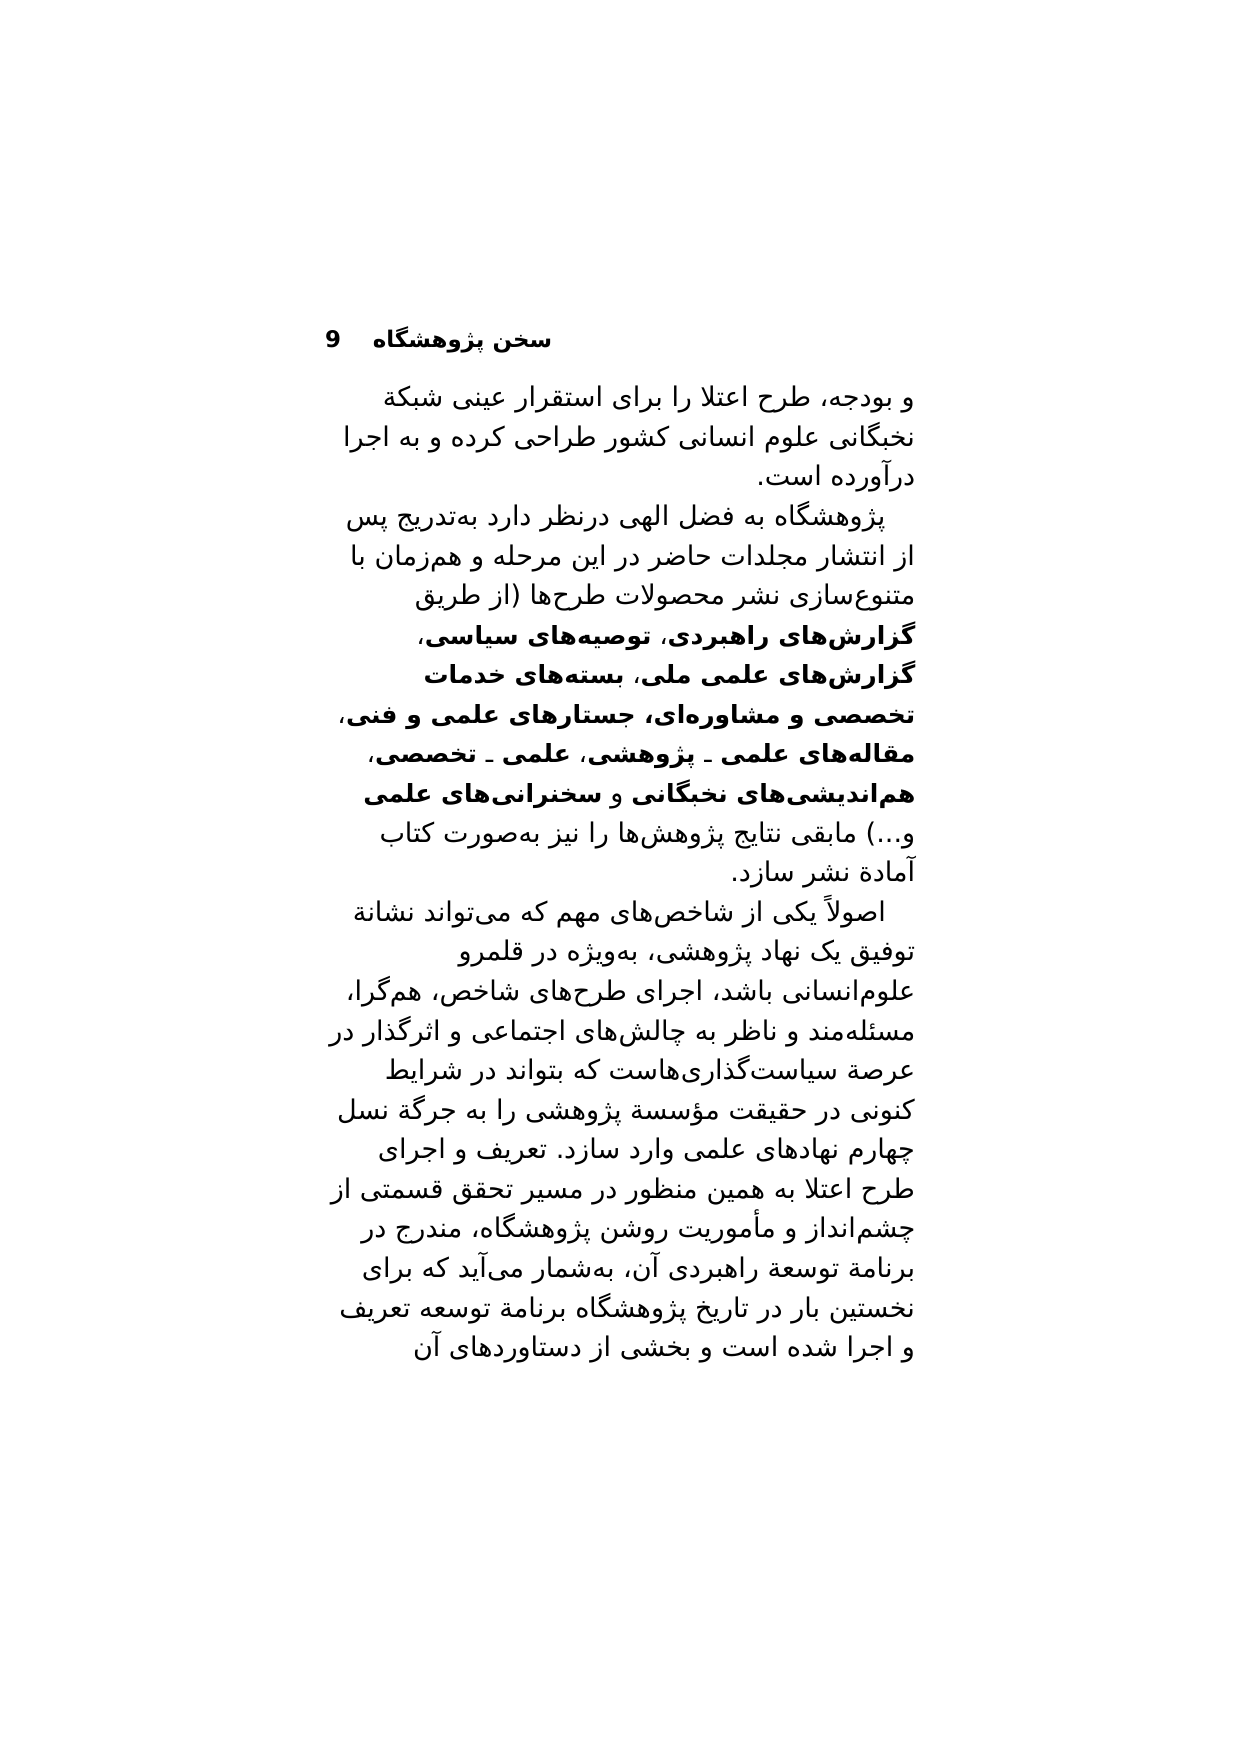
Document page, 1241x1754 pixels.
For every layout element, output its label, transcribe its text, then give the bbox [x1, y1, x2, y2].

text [325, 375, 915, 494]
text پژوهشگاه به فضل الهی درنظر دارد به‌تدریج پس از انتشار مجلدات حاضر در این مرحله و هم‌زمان با متنوع‌سازی نشر محصولات طرح‌ها (از طریق گزارش‌های راهبردی، توصیه‌های سیاسی، گزارش‌های علمی ملی، بسته‌های خدمات تخصصی و مشاوره‌ای، جستارهای علمی و فنی، مقاله‌های علمی ـ پژوهشی، علمی ـ تخصصی، هم‌اندیشی‌های نخبگانی و سخنرانی‌های علمی و...) مابقی نتایج پژوهش‌ها را نیز به‌صورت کتاب آمادة نشر سازد. [325, 494, 915, 889]
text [325, 889, 915, 1364]
